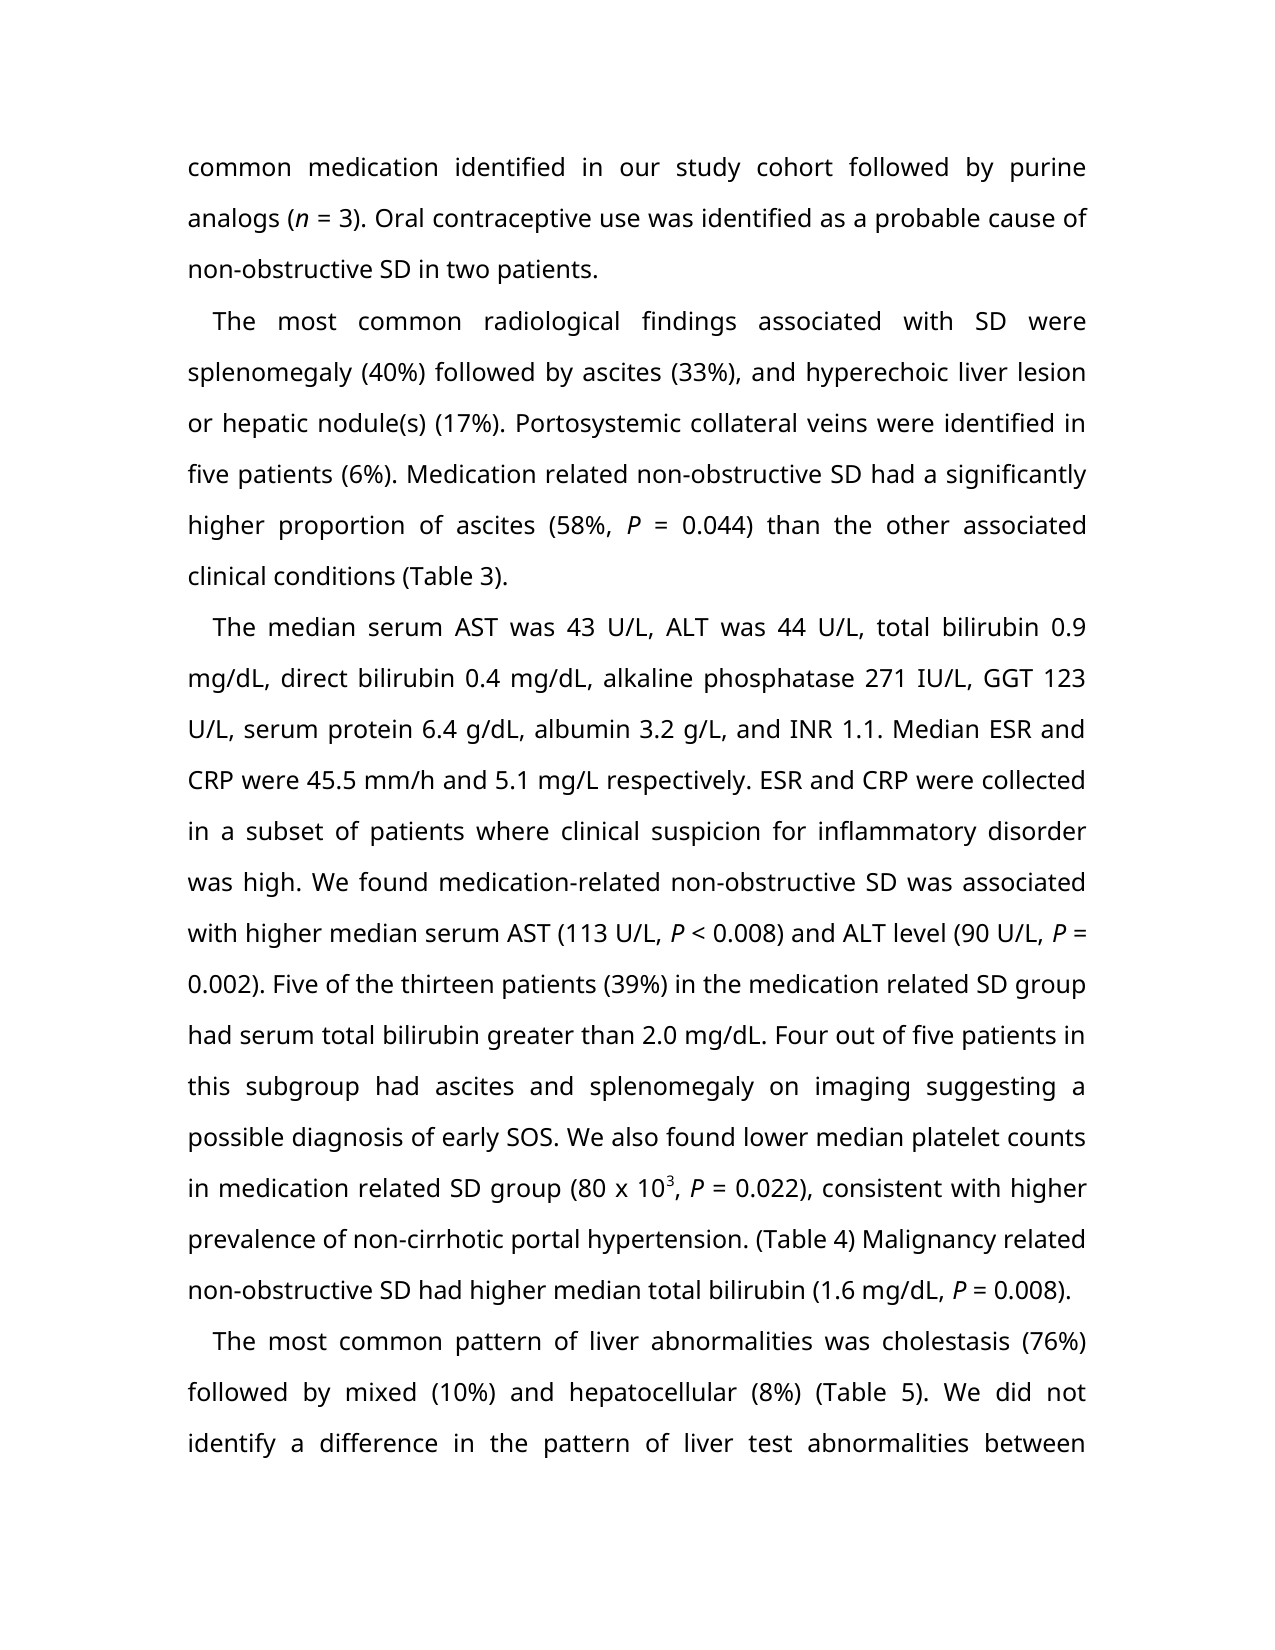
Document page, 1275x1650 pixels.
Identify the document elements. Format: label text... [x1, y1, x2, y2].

text The median serum AST was 43 U/L, ALT was 44 U/L, total bilirubin 0.9 mg/dL, direct bilirubin 0.4 mg/dL, alkaline phosphatase 271 IU/L, GGT 123 U/L, serum protein 6.4 g/dL, albumin 3.2 g/L, and INR 1.1. Median ESR and CRP were 45.5 mm/h and 5.1 mg/L respectively. ESR and CRP were collected in a subset of patients where clinical suspicion for inflammatory disorder was high. We found medication-related non-obstructive SD was associated with higher median serum AST (113 U/L, P < 0.008) and ALT level (90 U/L, P = 0.002). Five of the thirteen patients (39%) in the medication related SD group had serum total bilirubin greater than 2.0 mg/dL. Four out of five patients in this subgroup had ascites and splenomegaly on imaging suggesting a possible diagnosis of early SOS. We also found lower median platelet counts in medication related SD group (80 x 103, P = 0.022), consistent with higher prevalence of non-cirrhotic portal hypertension. (Table 4) Malignancy related non-obstructive SD had higher median total bilirubin (1.6 mg/dL, P = 0.008). [187, 609, 1087, 1307]
text The most common radiological findings associated with SD were splenomegaly (40%) followed by ascites (33%), and hyperechoic liver lesion or hepatic nodule(s) (17%). Portosystemic collateral veins were identified in five patients (6%). Medication related non-obstructive SD had a significantly higher proportion of ascites (58%, P = 0.044) than the other associated clinical conditions (Table 3). [187, 303, 1087, 592]
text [187, 1324, 1087, 1460]
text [187, 150, 1087, 286]
